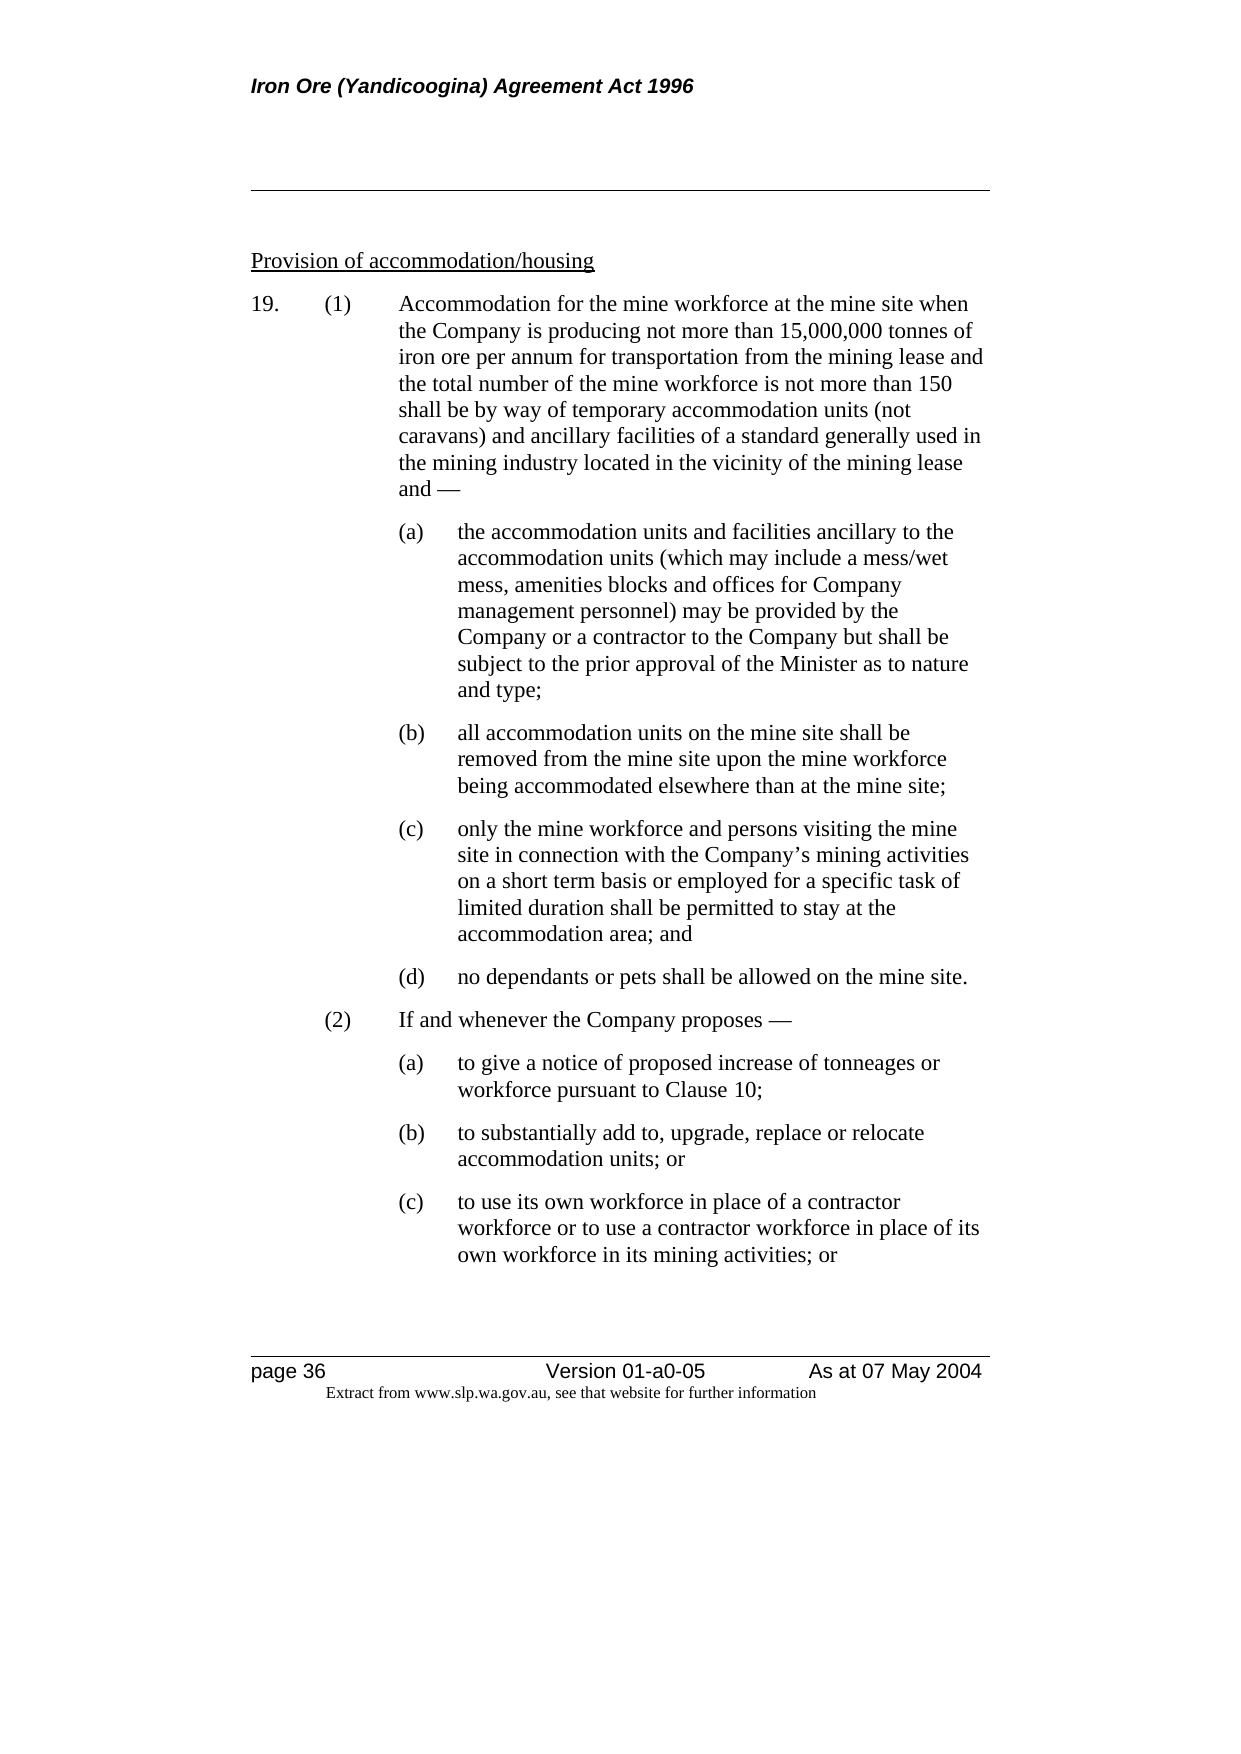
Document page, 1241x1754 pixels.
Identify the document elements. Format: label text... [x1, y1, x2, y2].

text (c) only the mine workforce and persons visiting the mine site in connection with the Company’s mining activities on a short term basis or employed for a specific task of limited duration shall be permitted to stay at the accommodation area; and [251, 815, 990, 947]
text (a) to give a notice of proposed increase of tonneages or workforce pursuant to Clause 10; [251, 1049, 990, 1102]
text Provision of accommodation/housing [251, 247, 990, 274]
text (b) all accommodation units on the mine site shall be removed from the mine site upon the mine workforce being accommodated elsewhere than at the mine site; [251, 719, 990, 798]
text (a) the accommodation units and facilities ancillary to the accommodation units (which may include a mess/wet mess, amenities blocks and offices for Company management personnel) may be provided by the Company or a contractor to the Company but shall be subject to the prior approval of the Minister as to nature and type; [251, 518, 990, 702]
text (c) to use its own workforce in place of a contractor workforce or to use a contractor workforce in place of its own workforce in its mining activities; or [251, 1188, 990, 1267]
text (d) no dependants or pets shall be allowed on the mine site. [251, 963, 990, 990]
text (2) If and whenever the Company proposes — [251, 1006, 990, 1033]
text 19. (1) Accommodation for the mine workforce at the mine site when the Company is producing not more than 15,000,000 tonnes of iron ore per annum for transportation from the mining lease and the total number of the mine workforce is not more than 150 shall be by way of temporary accommodation units (not caravans) and ancillary facilities of a standard generally used in the mining industry located in the vicinity of the mining lease and — [251, 291, 990, 501]
text (b) to substantially add to, upgrade, replace or relocate accommodation units; or [251, 1119, 990, 1171]
